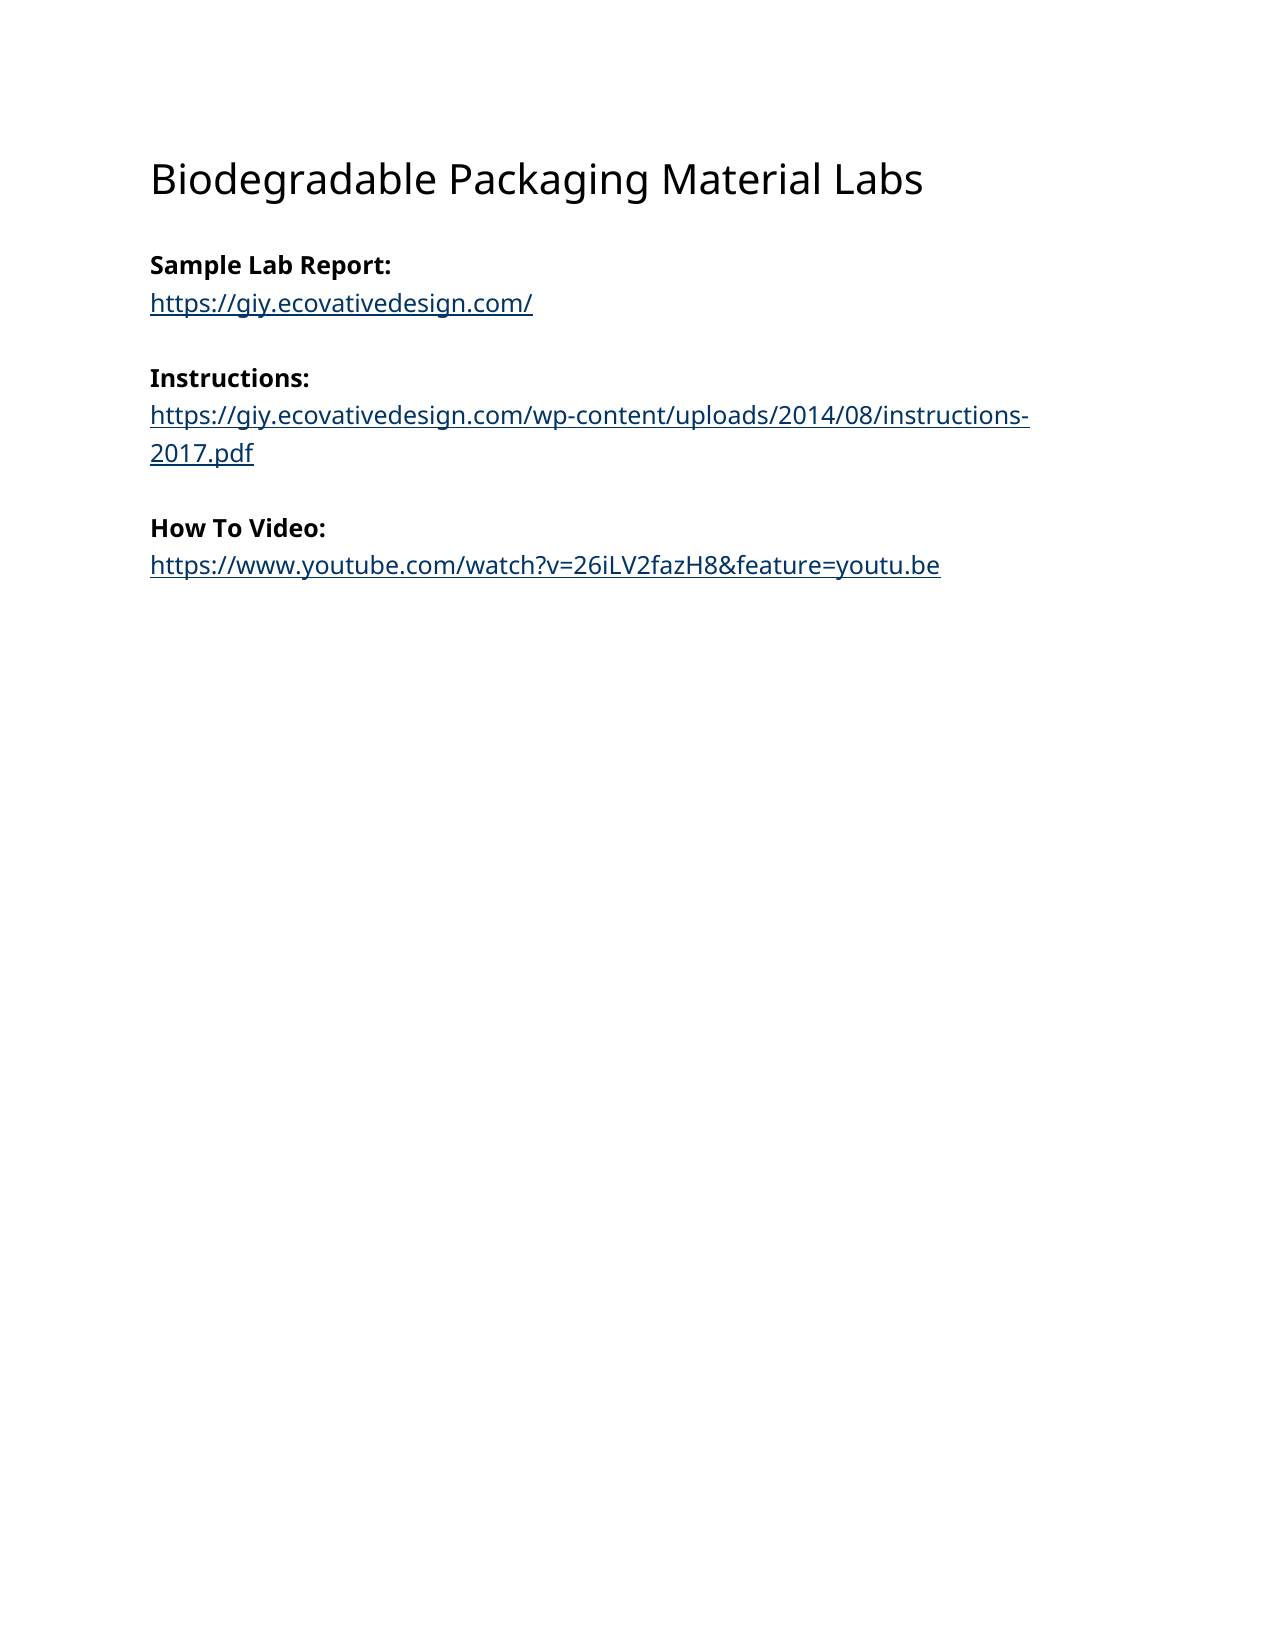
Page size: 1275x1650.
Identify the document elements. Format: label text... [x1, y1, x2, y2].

text Sample Lab Report: https://giy.ecovativedesign.com/ [150, 244, 1125, 319]
text https://www.youtube.com/watch?v=26iLV2fazH8&feature=youtu.be [150, 544, 1125, 582]
text Instructions: [150, 357, 1125, 394]
text Biodegradable Packaging Material Labs [150, 150, 1125, 207]
text https://giy.ecovativedesign.com/wp-content/uploads/2014/08/instructions-2017.pdf [150, 394, 1125, 469]
text How To Video: [150, 507, 1125, 544]
